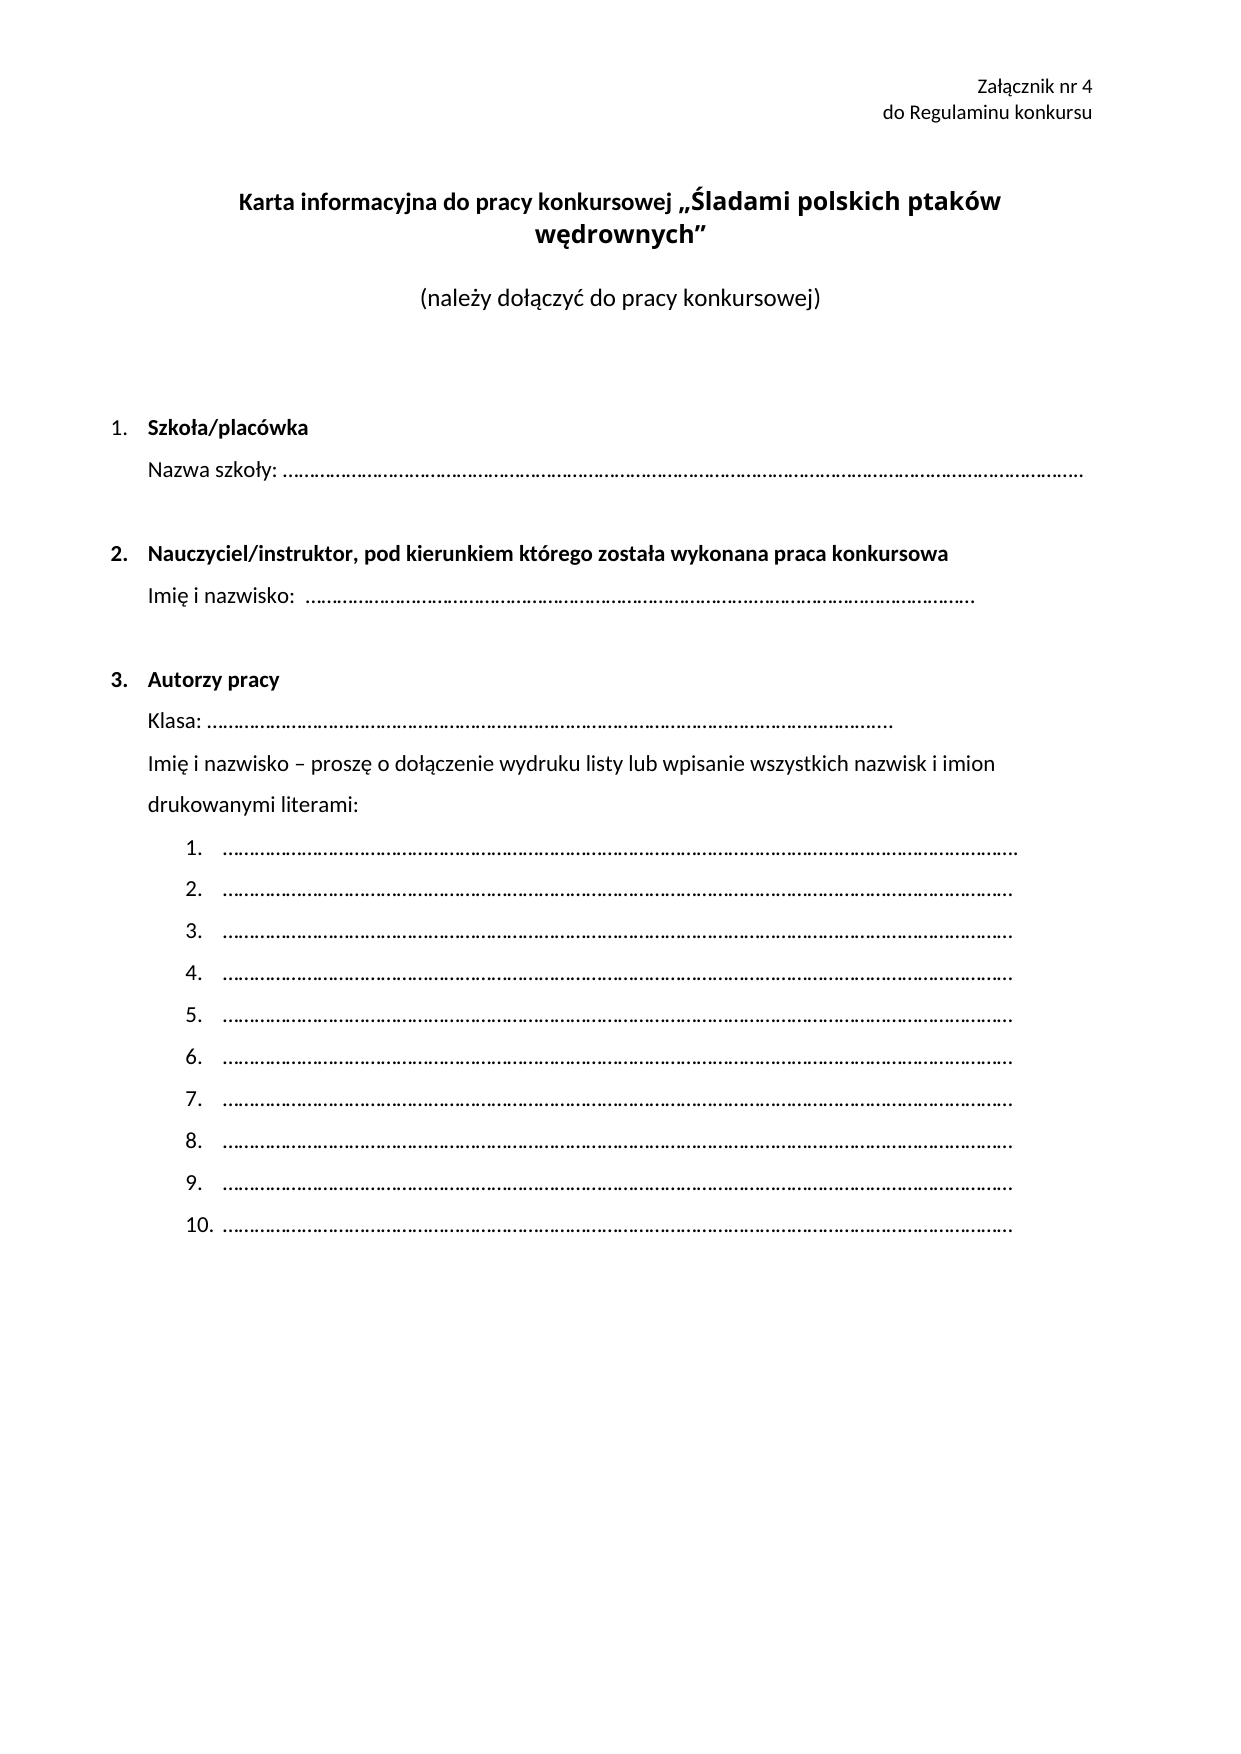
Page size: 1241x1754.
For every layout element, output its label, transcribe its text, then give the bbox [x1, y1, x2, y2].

text Nazwa szkoły: …………………………………………………………………………………………………………………………………….. [148, 455, 1093, 483]
text Klasa: ……………………………………………………………………………………………………………….... [148, 707, 1093, 735]
list Autorzy pracy [110, 665, 1093, 693]
list …………………………………………………………………………………………………………………………………… [185, 1168, 1093, 1196]
list …………………………………………………………………………………………………………………………………… [185, 1126, 1093, 1154]
list …………………………………………………………………………………………………………………………………… [185, 1084, 1093, 1112]
list …………………………………………………………………………………………………………………………………… [185, 917, 1093, 944]
list ……………………………………………………………………………………………………………………………………. [185, 833, 1093, 861]
text Imię i nazwisko – proszę o dołączenie wydruku listy lub wpisanie wszystkich nazwisk i imion drukowanymi literami: [148, 749, 1093, 819]
list Nauczyciel/instruktor, pod kierunkiem którego została wykonana praca konkursowa [110, 539, 1093, 567]
text Imię i nazwisko: ………………………………………………………………………….…………………………………… [148, 581, 1093, 609]
text Karta informacyjna do pracy konkursowej „Śladami polskich ptaków wędrownych” [148, 183, 1093, 251]
list …………………………………………………………………………………………………………………………………… [185, 1001, 1093, 1028]
list …………………………………………………………………………………………………………………………………… [185, 874, 1093, 903]
text (należy dołączyć do pracy konkursowej) [148, 282, 1093, 312]
list …………………………………………………………………………………………………………………………………… [185, 1042, 1093, 1071]
list …………………………………………………………………………………………………………………………………… [185, 958, 1093, 987]
list …………………………………………………………………………………………………………………………………… [185, 1210, 1093, 1238]
list Szkoła/placówka [110, 413, 1093, 441]
